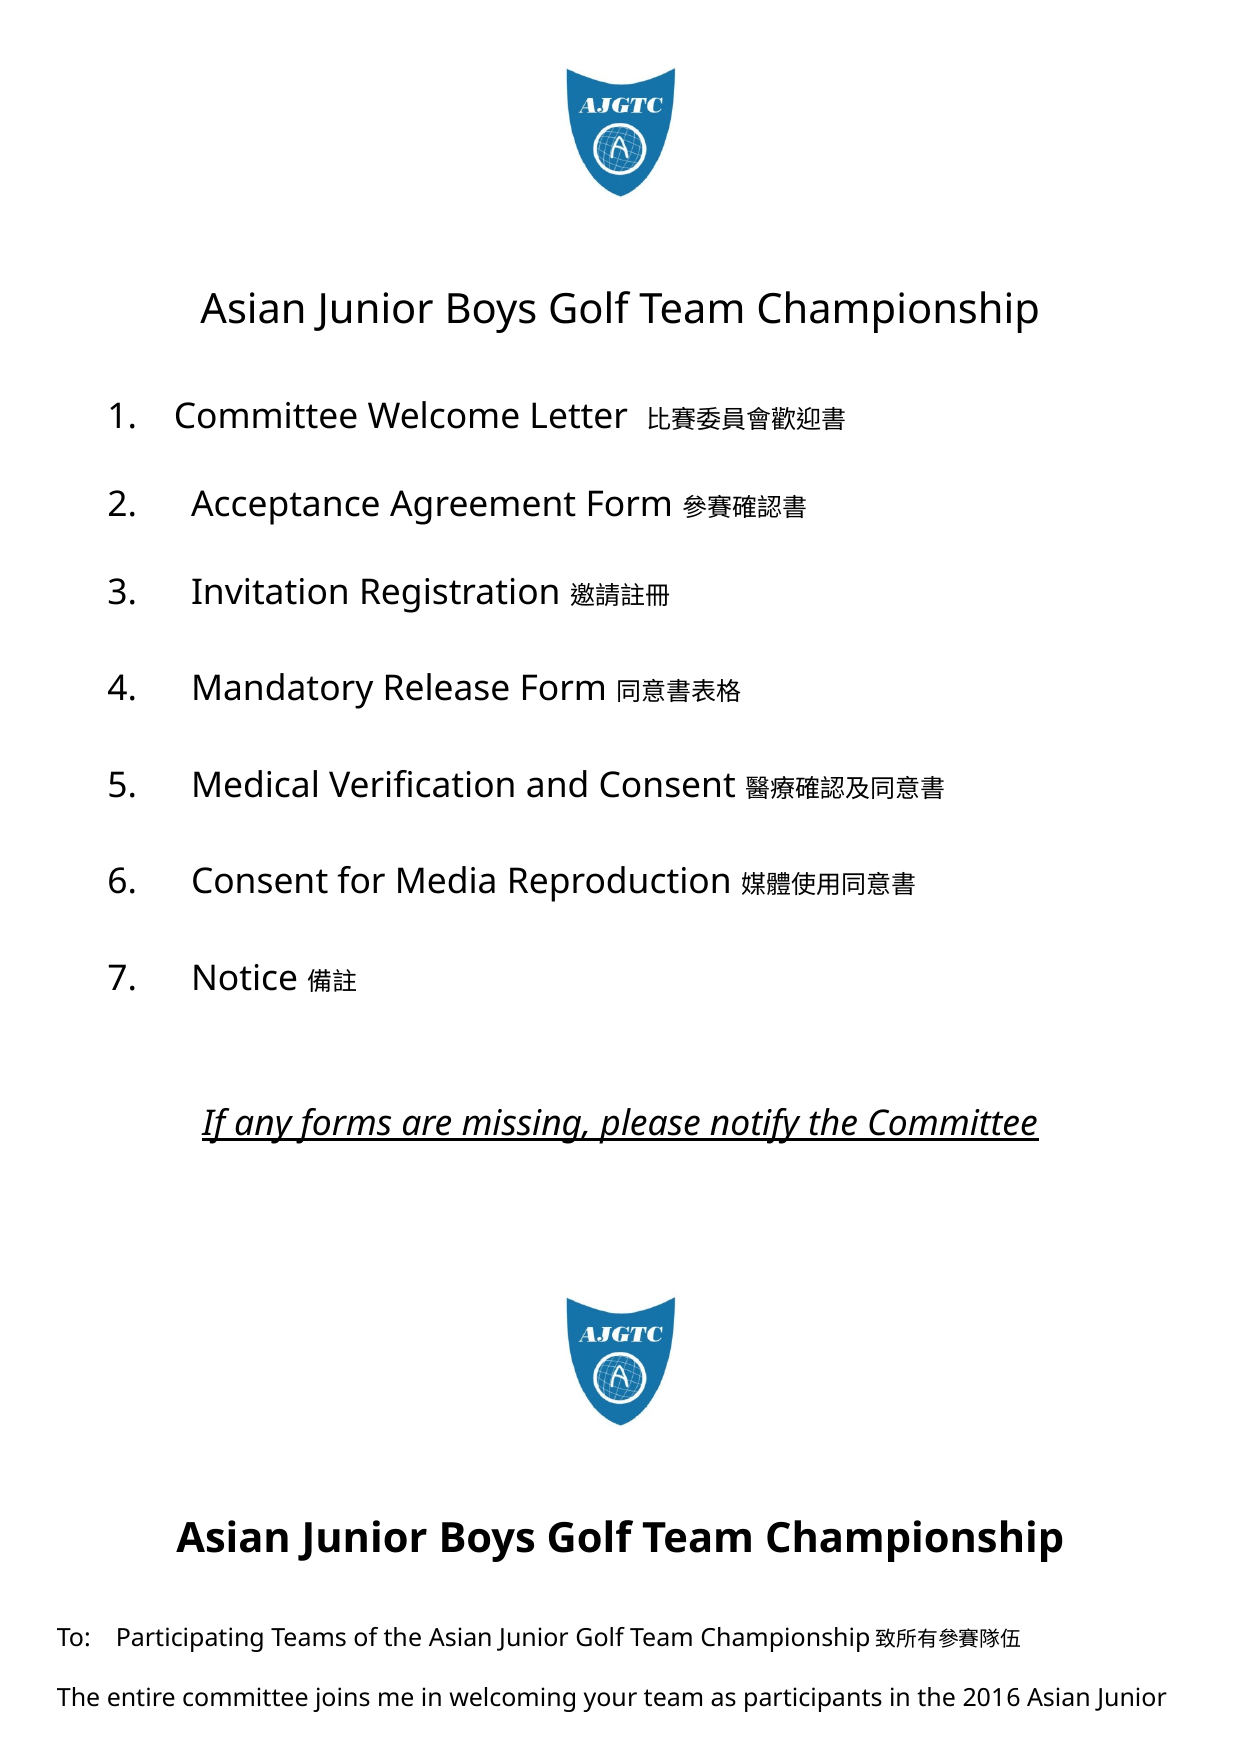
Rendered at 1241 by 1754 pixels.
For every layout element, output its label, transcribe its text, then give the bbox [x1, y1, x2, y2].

text 4. Mandatory Release Form 同意書表格 [24, 663, 1216, 711]
subtitle Asian Junior Boys Golf Team Championship [24, 1508, 1216, 1565]
picture [563, 1289, 678, 1429]
text 1. Committee Welcome Letter 比賽委員會歡迎書 [24, 391, 1216, 439]
text 5. Medical Verification and Consent 醫療確認及同意書 [24, 759, 1216, 808]
picture [563, 60, 678, 200]
text 6. Consent for Media Reproduction 媒體使用同意書 [24, 856, 1216, 904]
text 2. Acceptance Agreement Form 參賽確認書 [24, 479, 1216, 527]
subtitle Asian Junior Boys Golf Team Championship [24, 279, 1216, 336]
text If any forms are missing, please notify the Committee [24, 1097, 1216, 1145]
text 7. Notice 備註 [24, 952, 1216, 1001]
text The entire committee joins me in welcoming your team as participants in the 2016 Asian Junior [24, 1680, 1216, 1714]
text To: Participating Teams of the Asian Junior Golf Team Championship致所有參賽隊伍 [24, 1620, 1216, 1654]
text 3. Invitation Registration 邀請註冊 [24, 566, 1216, 615]
